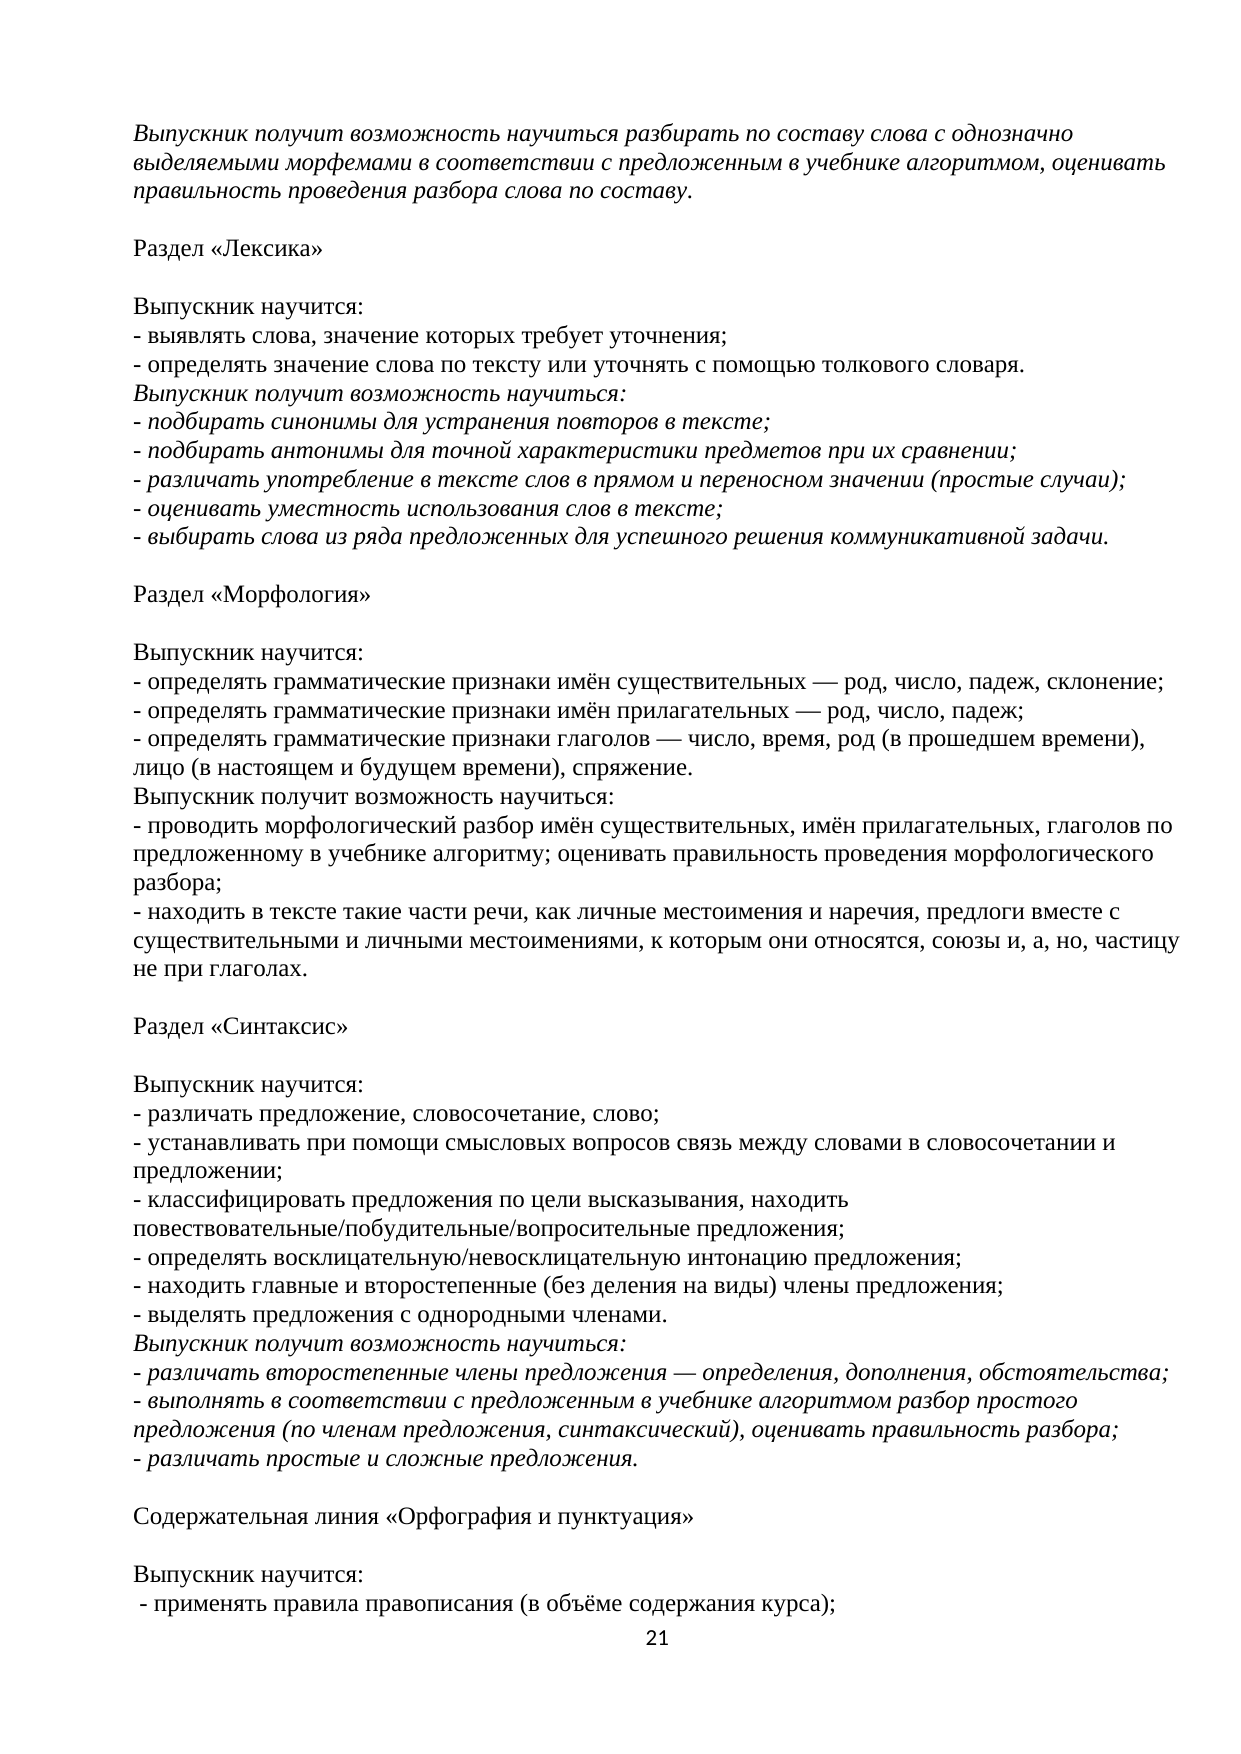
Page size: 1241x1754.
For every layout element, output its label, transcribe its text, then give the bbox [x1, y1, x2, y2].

text Выпускник получит возможность научиться: [133, 1328, 1181, 1357]
text - определять восклицательную/невосклицательную интонацию предложения; [133, 1242, 1181, 1271]
text - определять грамматические признаки имён прилагательных — род, число, падеж; [133, 695, 1181, 723]
text Выпускник научится: [133, 637, 1181, 666]
text - классифицировать предложения по цели высказывания, находить повествовательные/побудительные/вопросительные предложения; [133, 1184, 1181, 1242]
text - подбирать антонимы для точной характеристики предметов при их сравнении; [133, 435, 1181, 464]
text Содержательная линия «Орфография и пунктуация» [133, 1501, 1181, 1530]
text - различать предложение, словосочетание, слово; [133, 1098, 1181, 1127]
text - различать употребление в тексте слов в прямом и переносном значении (простые случаи); [133, 464, 1181, 493]
text Выпускник научится: [133, 291, 1181, 320]
text - различать второстепенные члены предложения — определения, дополнения, обстоятельства; [133, 1357, 1181, 1386]
text Выпускник получит возможность научиться разбирать по составу слова с однозначно выделяемыми морфемами в соответствии с предложенным в учебнике алгоритмом, оценивать правильность проведения разбора слова по составу. [133, 118, 1181, 204]
text - применять правила правописания (в объёме содержания курса); [133, 1588, 1181, 1616]
text - определять грамматические признаки имён существительных — род, число, падеж, склонение; [133, 666, 1181, 695]
text - выполнять в соответствии с предложенным в учебнике алгоритмом разбор простого предложения (по членам предложения, синтаксический), оценивать правильность разбора; [133, 1386, 1181, 1443]
text - определять значение слова по тексту или уточнять с помощью толкового словаря. [133, 349, 1181, 378]
text - находить в тексте такие части речи, как личные местоимения и наречия, предлоги вместе с существительными и личными местоимениями, к которым они относятся, союзы и, а, но, частицу не при глаголах. [133, 896, 1181, 982]
text - подбирать синонимы для устранения повторов в тексте; [133, 406, 1181, 435]
text Раздел «Лексика» [133, 233, 1181, 262]
text - определять грамматические признаки глаголов — число, время, род (в прошедшем времени), лицо (в настоящем и будущем времени), спряжение. [133, 723, 1181, 781]
text - выбирать слова из ряда предложенных для успешного решения коммуникативной задачи. [133, 521, 1181, 550]
text Раздел «Синтаксис» [133, 1011, 1181, 1040]
text - выявлять слова, значение которых требует уточнения; [133, 320, 1181, 349]
text Выпускник получит возможность научиться: [133, 781, 1181, 810]
text Раздел «Морфология» [133, 579, 1181, 608]
text Выпускник научится: [133, 1559, 1181, 1588]
text - устанавливать при помощи смысловых вопросов связь между словами в словосочетании и предложении; [133, 1127, 1181, 1184]
text - оценивать уместность использования слов в тексте; [133, 493, 1181, 521]
text - проводить морфологический разбор имён существительных, имён прилагательных, глаголов по предложенному в учебнике алгоритму; оценивать правильность проведения морфологического разбора; [133, 810, 1181, 896]
text - выделять предложения с однородными членами. [133, 1299, 1181, 1328]
text - находить главные и второстепенные (без деления на виды) члены предложения; [133, 1271, 1181, 1299]
text - различать простые и сложные предложения. [133, 1443, 1181, 1472]
text Выпускник научится: [133, 1069, 1181, 1098]
text Выпускник получит возможность научиться: [133, 378, 1181, 406]
